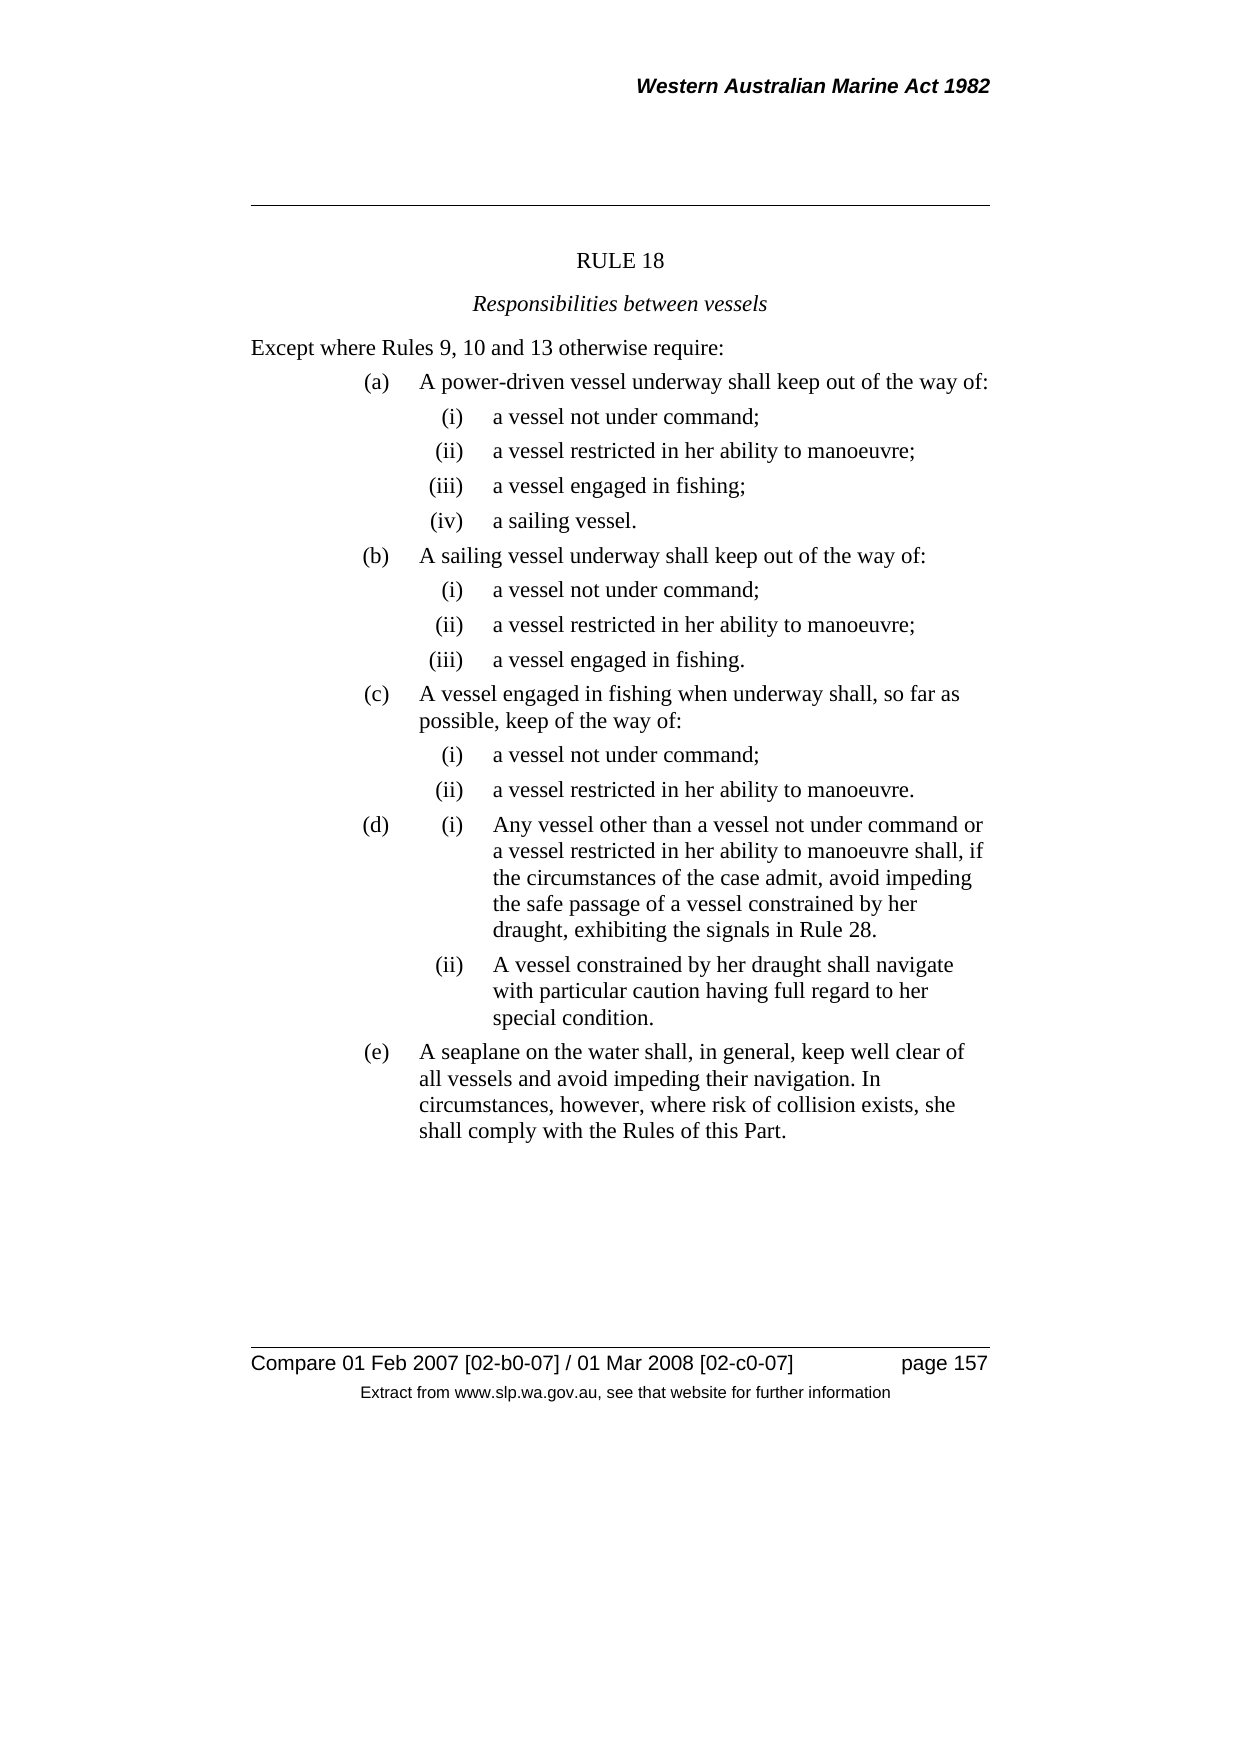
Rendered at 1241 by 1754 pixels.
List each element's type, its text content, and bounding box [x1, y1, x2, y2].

text (ii) A vessel constrained by her draught shall navigate with particular caution having full regard to her special condition. [251, 951, 990, 1030]
text (i) a vessel not under command; [251, 741, 990, 768]
text (e) A seaplane on the water shall, in general, keep well clear of all vessels and avoid impeding their navigation. In circumstances, however, where risk of collision exists, she shall comply with the Rules of this Part. [251, 1038, 990, 1144]
text (ii) a vessel restricted in her ability to manoeuvre. [251, 776, 990, 802]
text (a) A power-driven vessel underway shall keep out of the way of: [251, 368, 990, 394]
text (ii) a vessel restricted in her ability to manoeuvre; [251, 611, 990, 637]
text (b) A sailing vessel underway shall keep out of the way of: [251, 542, 990, 568]
text (iii) a vessel engaged in fishing; [251, 472, 990, 499]
text (i) a vessel not under command; [251, 576, 990, 603]
subtitle Responsibilities between vessels [251, 291, 990, 317]
text (iv) a sailing vessel. [251, 507, 990, 533]
text (iii) a vessel engaged in fishing. [251, 646, 990, 672]
subtitle RULE 18 [251, 247, 990, 274]
text (c) A vessel engaged in fishing when underway shall, so far as possible, keep of the way of: [251, 680, 990, 733]
text (i) a vessel not under command; [251, 403, 990, 429]
text (d) (i) Any vessel other than a vessel not under command or a vessel restricted in her ability to manoeuvre shall, if the circumstances of the case admit, avoid impeding the safe passage of a vessel constrained by her draught, exhibiting the signals in Rule 28. [251, 811, 990, 943]
text (ii) a vessel restricted in her ability to manoeuvre; [251, 438, 990, 464]
text Except where Rules 9, 10 and 13 otherwise require: [251, 333, 990, 360]
